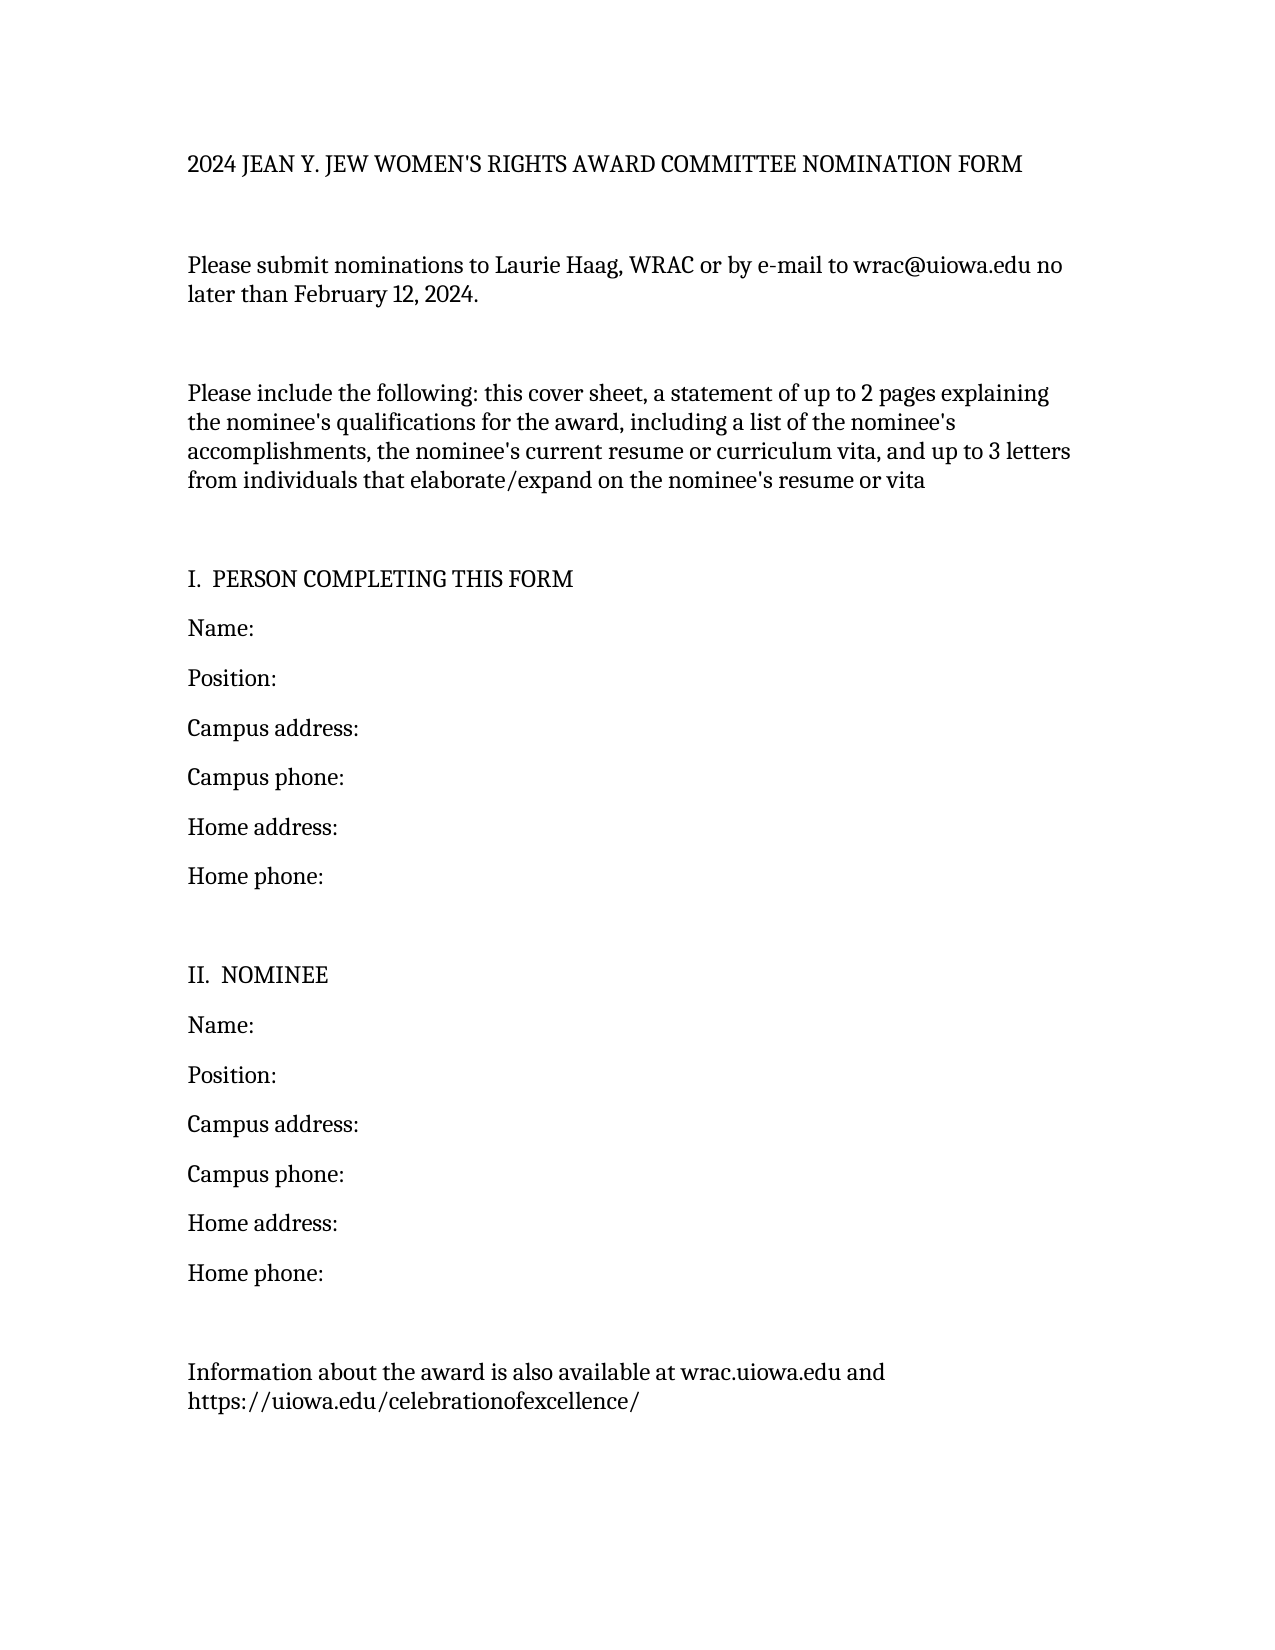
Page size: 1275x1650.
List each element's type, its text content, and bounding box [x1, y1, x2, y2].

text Campus phone: [187, 1160, 1087, 1188]
text 2024 JEAN Y. JEW WOMEN'S RIGHTS AWARD COMMITTEE NOMINATION FORM [187, 150, 1087, 179]
text Name: [187, 614, 1087, 643]
text Home phone: [187, 1259, 1087, 1288]
text II. NOMINEE [187, 961, 1087, 990]
text Position: [187, 664, 1087, 693]
text Campus address: [187, 713, 1087, 742]
text Home address: [187, 1209, 1087, 1238]
text Campus address: [187, 1110, 1087, 1139]
text Information about the award is also available at wrac.uiowa.edu and https://uiowa.edu/celebrationofexcellence/ [187, 1358, 1087, 1416]
text Position: [187, 1061, 1087, 1089]
text Please include the following: this cover sheet, a statement of up to 2 pages explaining the nominee's qualifications for the award, including a list of the nominee's accomplishments, the nominee's current resume or curriculum vita, and up to 3 letters from individuals that elaborate/expand on the nominee's resume or vita [187, 379, 1087, 494]
text Home phone: [187, 862, 1087, 891]
text Campus phone: [187, 763, 1087, 792]
text Home address: [187, 813, 1087, 841]
text Name: [187, 1011, 1087, 1040]
text Please submit nominations to Laurie Haag, WRAC or by e-mail to wrac@uiowa.edu no later than February 12, 2024. [187, 251, 1087, 309]
text I. PERSON COMPLETING THIS FORM [187, 565, 1087, 593]
